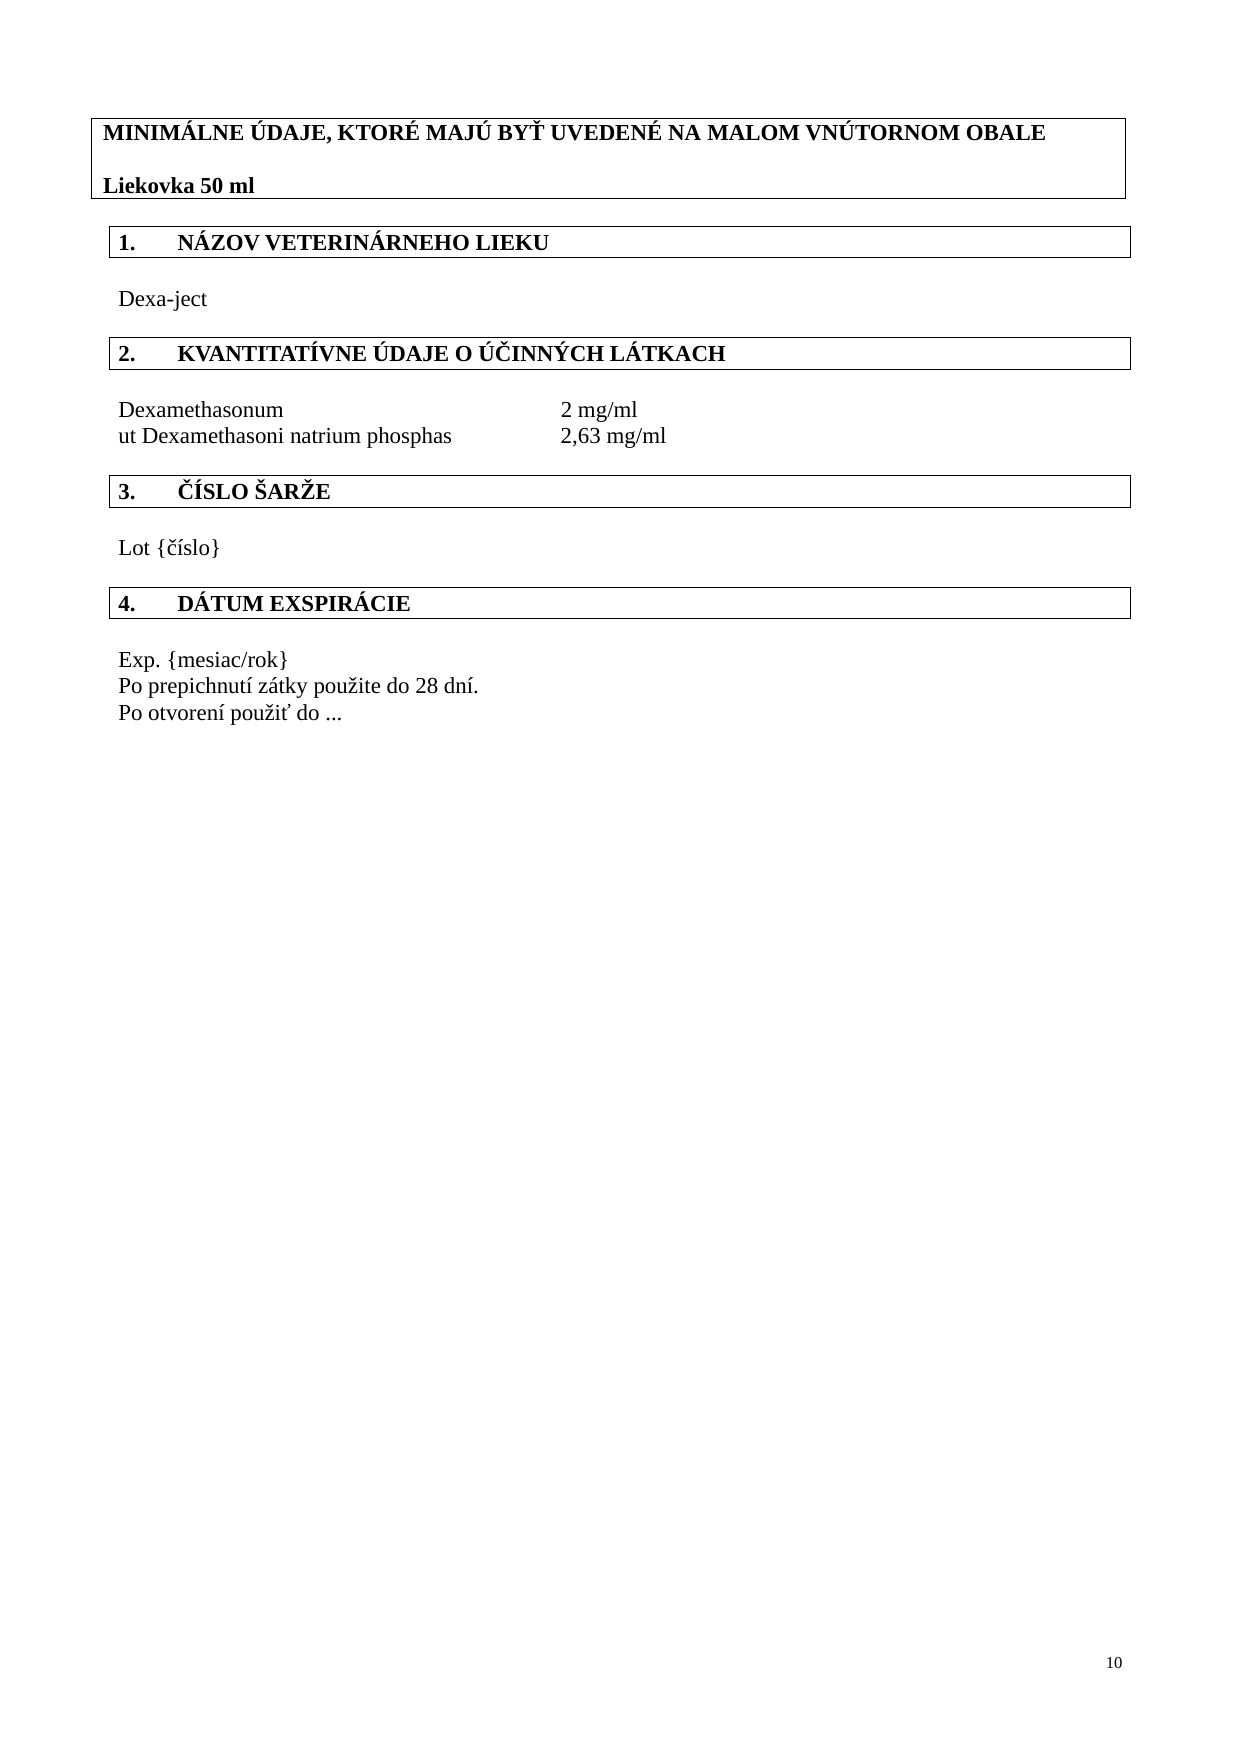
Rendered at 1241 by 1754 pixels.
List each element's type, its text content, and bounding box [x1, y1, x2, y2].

text Dexamethasonum 2 mg/ml [118, 370, 1122, 423]
text 2. KVANTITATÍVNE ÚDAJE O ÚČINNÝCH LÁTKACH [110, 338, 1130, 369]
text ut Dexamethasoni natrium phosphas 2,63 mg/ml [118, 423, 1122, 449]
text Dexa-ject [118, 284, 1122, 311]
text 1. NÁZOV VETERINÁRNEHO LIEKU [110, 227, 1130, 257]
text 3. ČÍSLO ŠARŽE [110, 476, 1130, 507]
text Po otvorení použiť do ... [118, 699, 1122, 725]
table_header MINIMÁLNE ÚDAJE, KTORÉ MAJÚ BYŤ UVEDENÉ NA MALOM VNÚTORNOM OBALE Liekovka 50 ml [92, 119, 1125, 198]
text 4. DÁTUM EXSPIRÁCIE [110, 588, 1130, 618]
text Exp. {mesiac/rok} [118, 646, 1122, 672]
text Po prepichnutí zátky použite do 28 dní. [118, 672, 1122, 699]
text Lot {číslo} [118, 534, 1122, 561]
